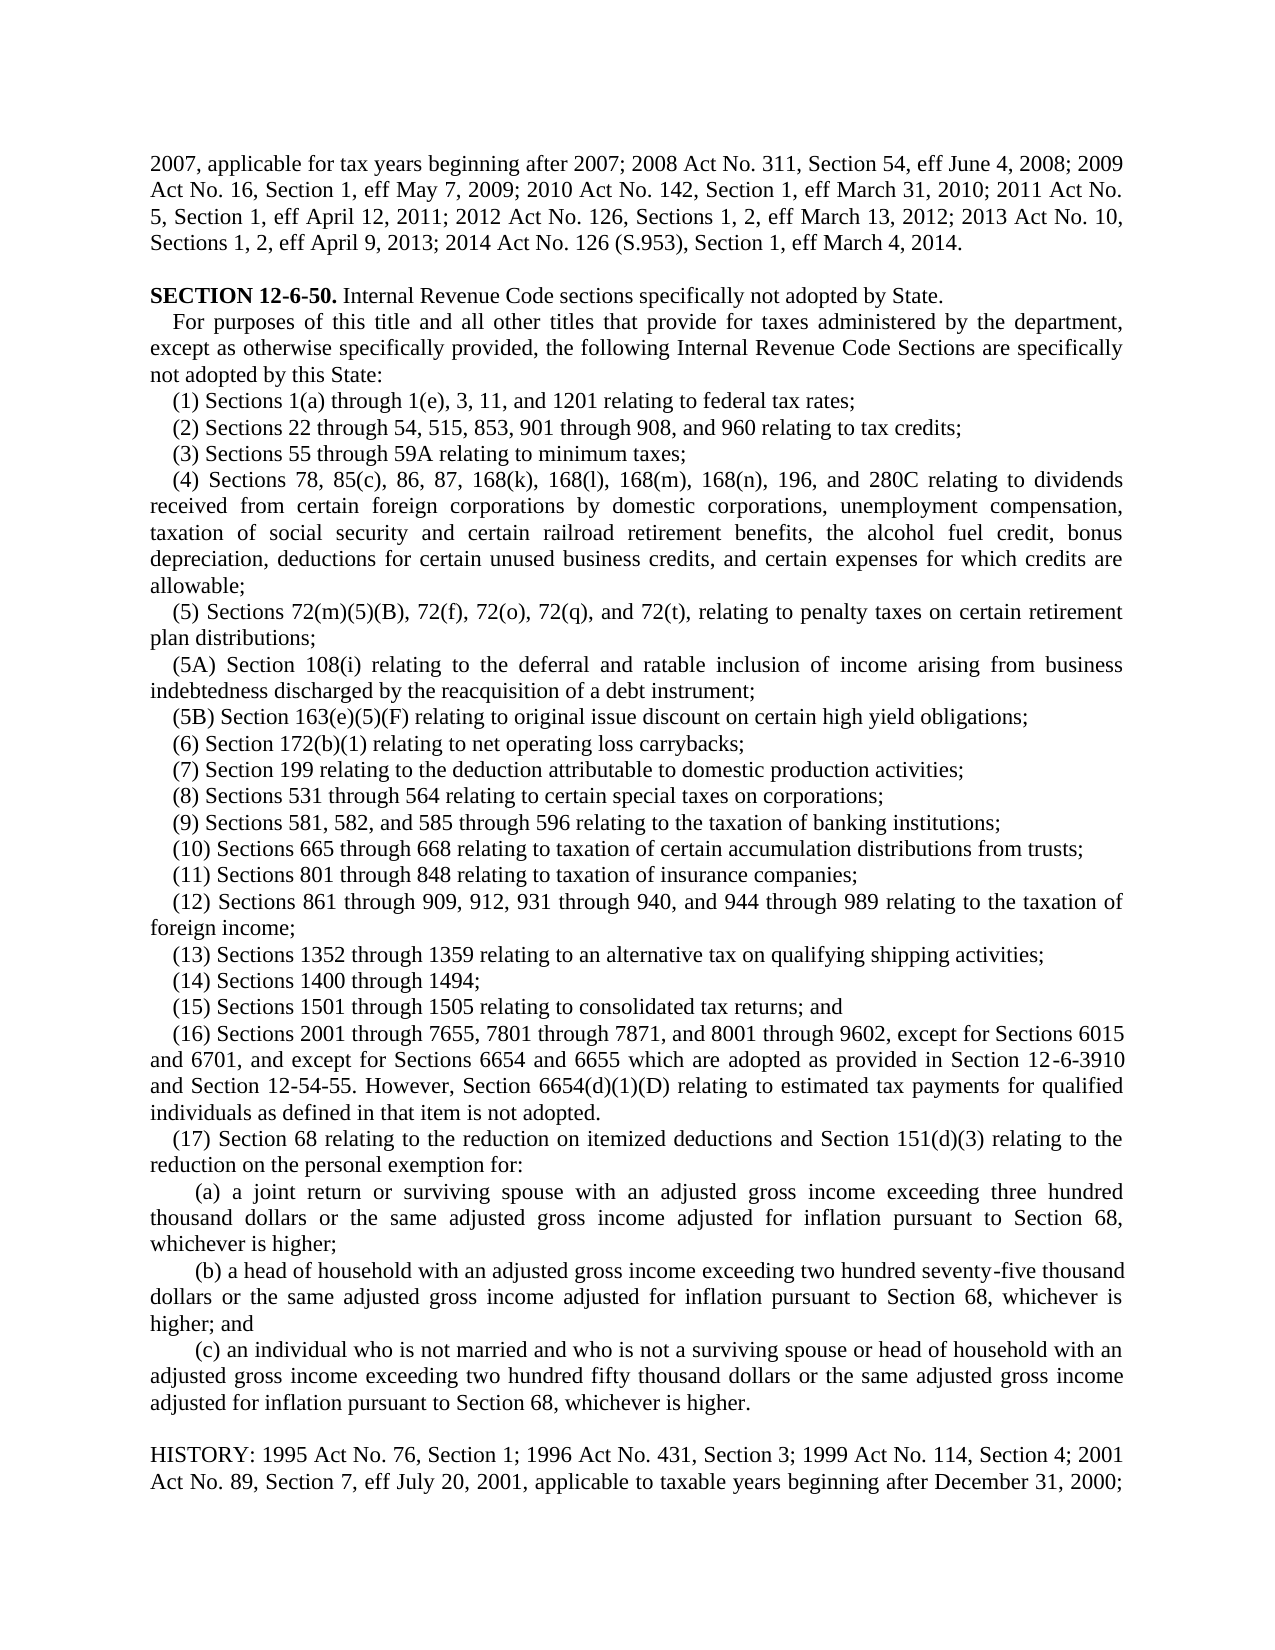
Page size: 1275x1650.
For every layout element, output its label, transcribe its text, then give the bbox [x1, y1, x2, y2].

text (3) Sections 55 through 59A relating to minimum taxes; [150, 440, 1125, 466]
text (14) Sections 1400 through 1494; [150, 967, 1125, 993]
text (17) Section 68 relating to the reduction on itemized deductions and Section 151(d)(3) relating to the reduction on the personal exemption for: [150, 1125, 1125, 1178]
text SECTION 12-6-50. Internal Revenue Code sections specifically not adopted by State. [150, 282, 1125, 308]
text (13) Sections 1352 through 1359 relating to an alternative tax on qualifying shipping activities; [150, 941, 1125, 967]
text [150, 1441, 1125, 1494]
text (4) Sections 78, 85(c), 86, 87, 168(k), 168(l), 168(m), 168(n), 196, and 280C relating to dividends received from certain foreign corporations by domestic corporations, unemployment compensation, taxation of social security and certain railroad retirement benefits, the alcohol fuel credit, bonus depreciation, deductions for certain unused business credits, and certain expenses for which credits are allowable; [150, 466, 1125, 598]
text (a) a joint return or surviving spouse with an adjusted gross income exceeding three hundred thousand dollars or the same adjusted gross income adjusted for inflation pursuant to Section 68, whichever is higher; [150, 1178, 1125, 1257]
text (5B) Section 163(e)(5)(F) relating to original issue discount on certain high yield obligations; [150, 703, 1125, 730]
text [150, 150, 1125, 255]
text (15) Sections 1501 through 1505 relating to consolidated tax returns; and [150, 993, 1125, 1020]
text (8) Sections 531 through 564 relating to certain special taxes on corporations; [150, 782, 1125, 809]
text (12) Sections 861 through 909, 912, 931 through 940, and 944 through 989 relating to the taxation of foreign income; [150, 888, 1125, 941]
text (11) Sections 801 through 848 relating to taxation of insurance companies; [150, 862, 1125, 888]
text (2) Sections 22 through 54, 515, 853, 901 through 908, and 960 relating to tax credits; [150, 413, 1125, 440]
text (5A) Section 108(i) relating to the deferral and ratable inclusion of income arising from business indebtedness discharged by the reacquisition of a debt instrument; [150, 651, 1125, 703]
text (1) Sections 1(a) through 1(e), 3, 11, and 1201 relating to federal tax rates; [150, 387, 1125, 413]
text (5) Sections 72(m)(5)(B), 72(f), 72(o), 72(q), and 72(t), relating to penalty taxes on certain retirement plan distributions; [150, 598, 1125, 651]
text (16) Sections 2001 through 7655, 7801 through 7871, and 8001 through 9602, except for Sections 6015 and 6701, and except for Sections 6654 and 6655 which are adopted as provided in Section 12-6-3910 and Section 12-54-55. However, Section 6654(d)(1)(D) relating to estimated tax payments for qualified individuals as defined in that item is not adopted. [150, 1020, 1125, 1125]
text (c) an individual who is not married and who is not a surviving spouse or head of household with an adjusted gross income exceeding two hundred fifty thousand dollars or the same adjusted gross income adjusted for inflation pursuant to Section 68, whichever is higher. [150, 1336, 1125, 1415]
text (b) a head of household with an adjusted gross income exceeding two hundred seventy-five thousand dollars or the same adjusted gross income adjusted for inflation pursuant to Section 68, whichever is higher; and [150, 1257, 1125, 1336]
text (9) Sections 581, 582, and 585 through 596 relating to the taxation of banking institutions; [150, 809, 1125, 835]
text (6) Section 172(b)(1) relating to net operating loss carrybacks; [150, 730, 1125, 756]
text (10) Sections 665 through 668 relating to taxation of certain accumulation distributions from trusts; [150, 835, 1125, 862]
text (7) Section 199 relating to the deduction attributable to domestic production activities; [150, 756, 1125, 782]
text For purposes of this title and all other titles that provide for taxes administered by the department, except as otherwise specifically provided, the following Internal Revenue Code Sections are specifically not adopted by this State: [150, 308, 1125, 387]
